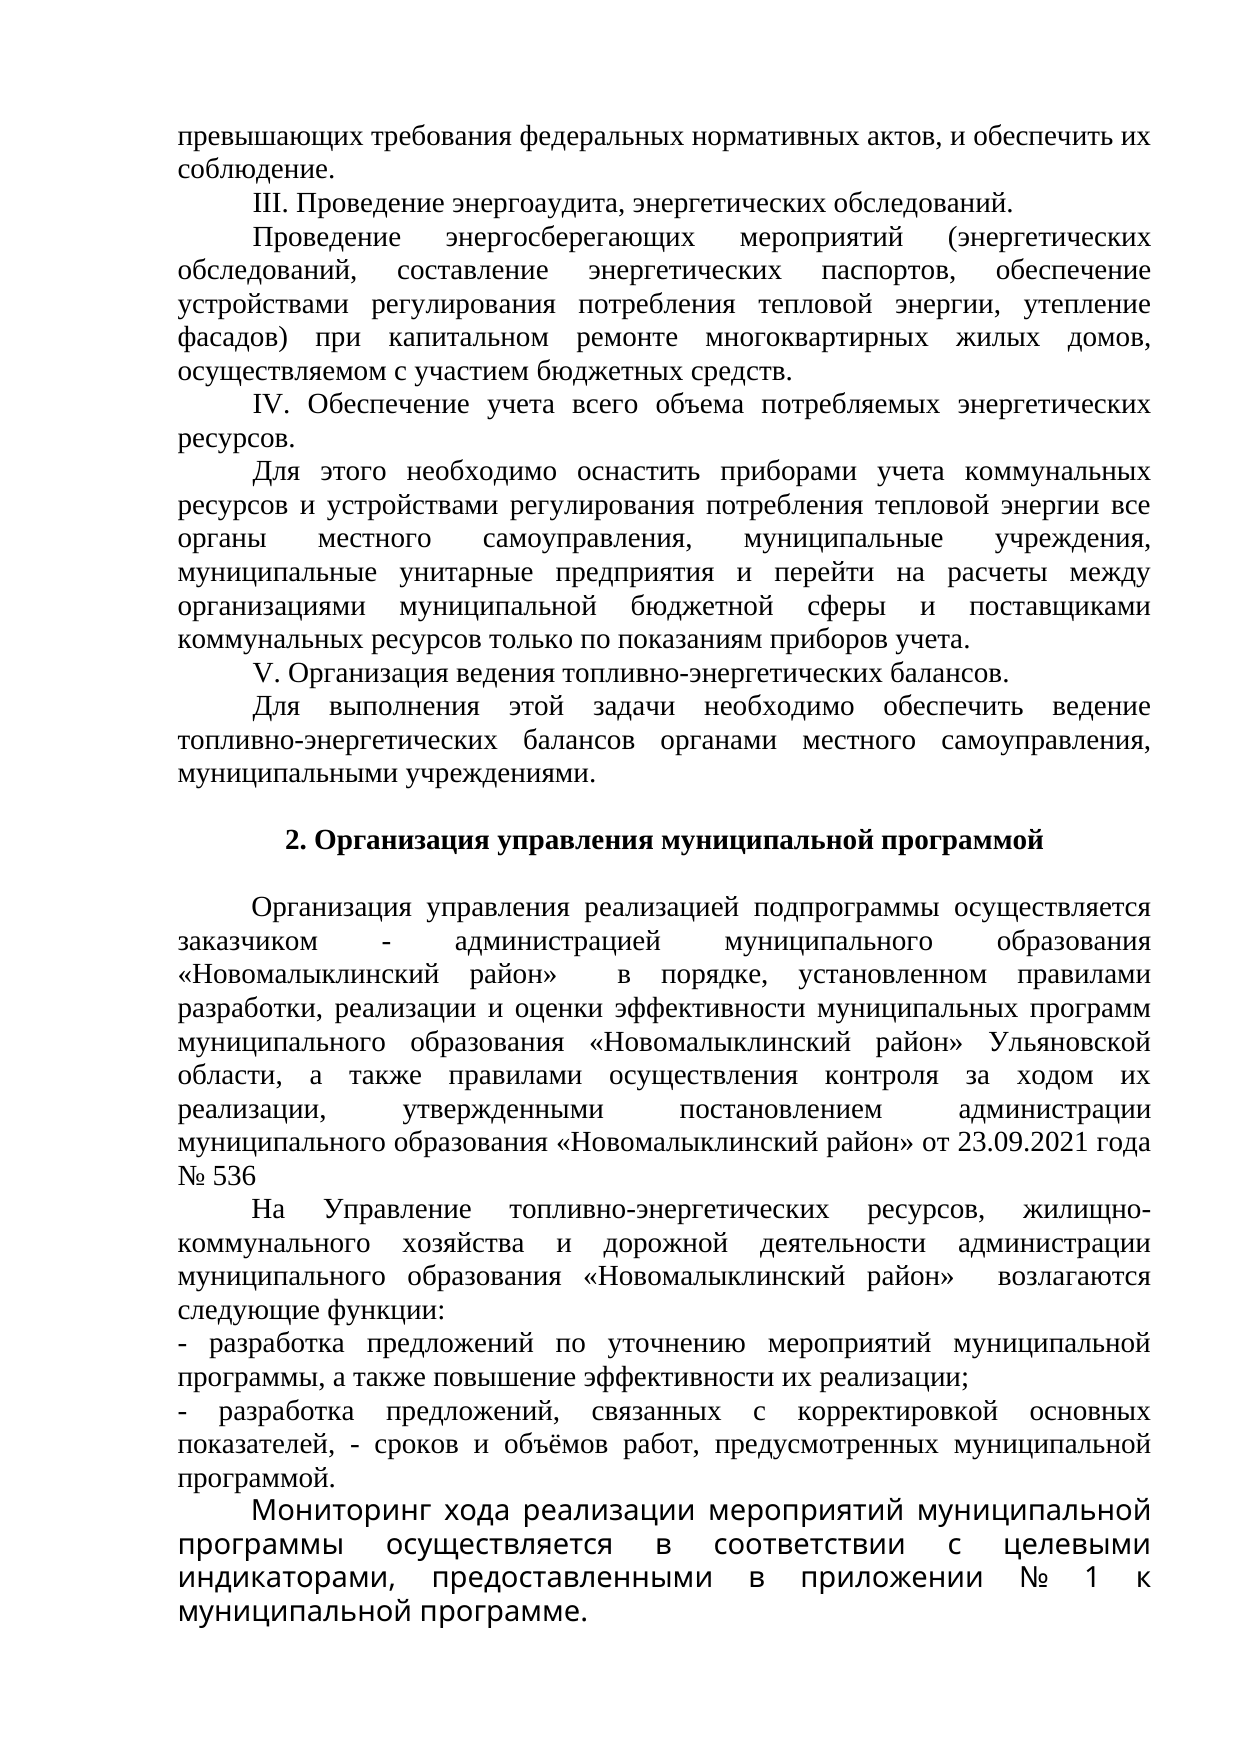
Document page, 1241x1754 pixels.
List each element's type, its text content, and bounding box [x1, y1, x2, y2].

text Мониторинг хода реализации мероприятий муниципальной программы осуществляется в соответствии с целевыми индикаторами, предоставленными в приложении № 1 к муниципальной программе. [177, 1493, 1152, 1628]
text - разработка предложений, связанных с корректировкой основных показателей, - сроков и объёмов работ, предусмотренных муниципальной программой. [177, 1393, 1152, 1493]
text V. Организация ведения топливно-энергетических балансов. [177, 655, 1152, 688]
text Проведение энергосберегающих мероприятий (энергетических обследований, составление энергетических паспортов, обеспечение устройствами регулирования потребления тепловой энергии, утепление фасадов) при капитальном ремонте многоквартирных жилых домов, осуществляемом с участием бюджетных средств. [177, 219, 1152, 386]
text 2. Организация управления муниципальной программой [177, 822, 1152, 856]
text Для этого необходимо оснастить приборами учета коммунальных ресурсов и устройствами регулирования потребления тепловой энергии все органы местного самоуправления, муниципальные учреждения, муниципальные унитарные предприятия и перейти на расчеты между организациями муниципальной бюджетной сферы и поставщиками коммунальных ресурсов только по показаниям приборов учета. [177, 453, 1152, 655]
text IV. Обеспечение учета всего объема потребляемых энергетических ресурсов. [177, 386, 1152, 453]
text На Управление топливно-энергетических ресурсов, жилищно-коммунального хозяйства и дорожной деятельности администрации муниципального образования «Новомалыклинский район» возлагаются следующие функции: [177, 1191, 1152, 1326]
text - разработка предложений по уточнению мероприятий муниципальной программы, а также повышение эффективности их реализации; [177, 1326, 1152, 1393]
text Для выполнения этой задачи необходимо обеспечить ведение топливно-энергетических балансов органами местного самоуправления, муниципальными учреждениями. [177, 688, 1152, 789]
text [177, 118, 1152, 185]
text Организация управления реализацией подпрограммы осуществляется заказчиком - администрацией муниципального образования «Новомалыклинский район» в порядке, установленном правилами разработки, реализации и оценки эффективности муниципальных программ муниципального образования «Новомалыклинский район» Ульяновской области, а также правилами осуществления контроля за ходом их реализации, утвержденными постановлением администрации муниципального образования «Новомалыклинский район» от 23.09.2021 года № 536 [177, 889, 1152, 1191]
text III. Проведение энергоаудита, энергетических обследований. [177, 185, 1152, 219]
